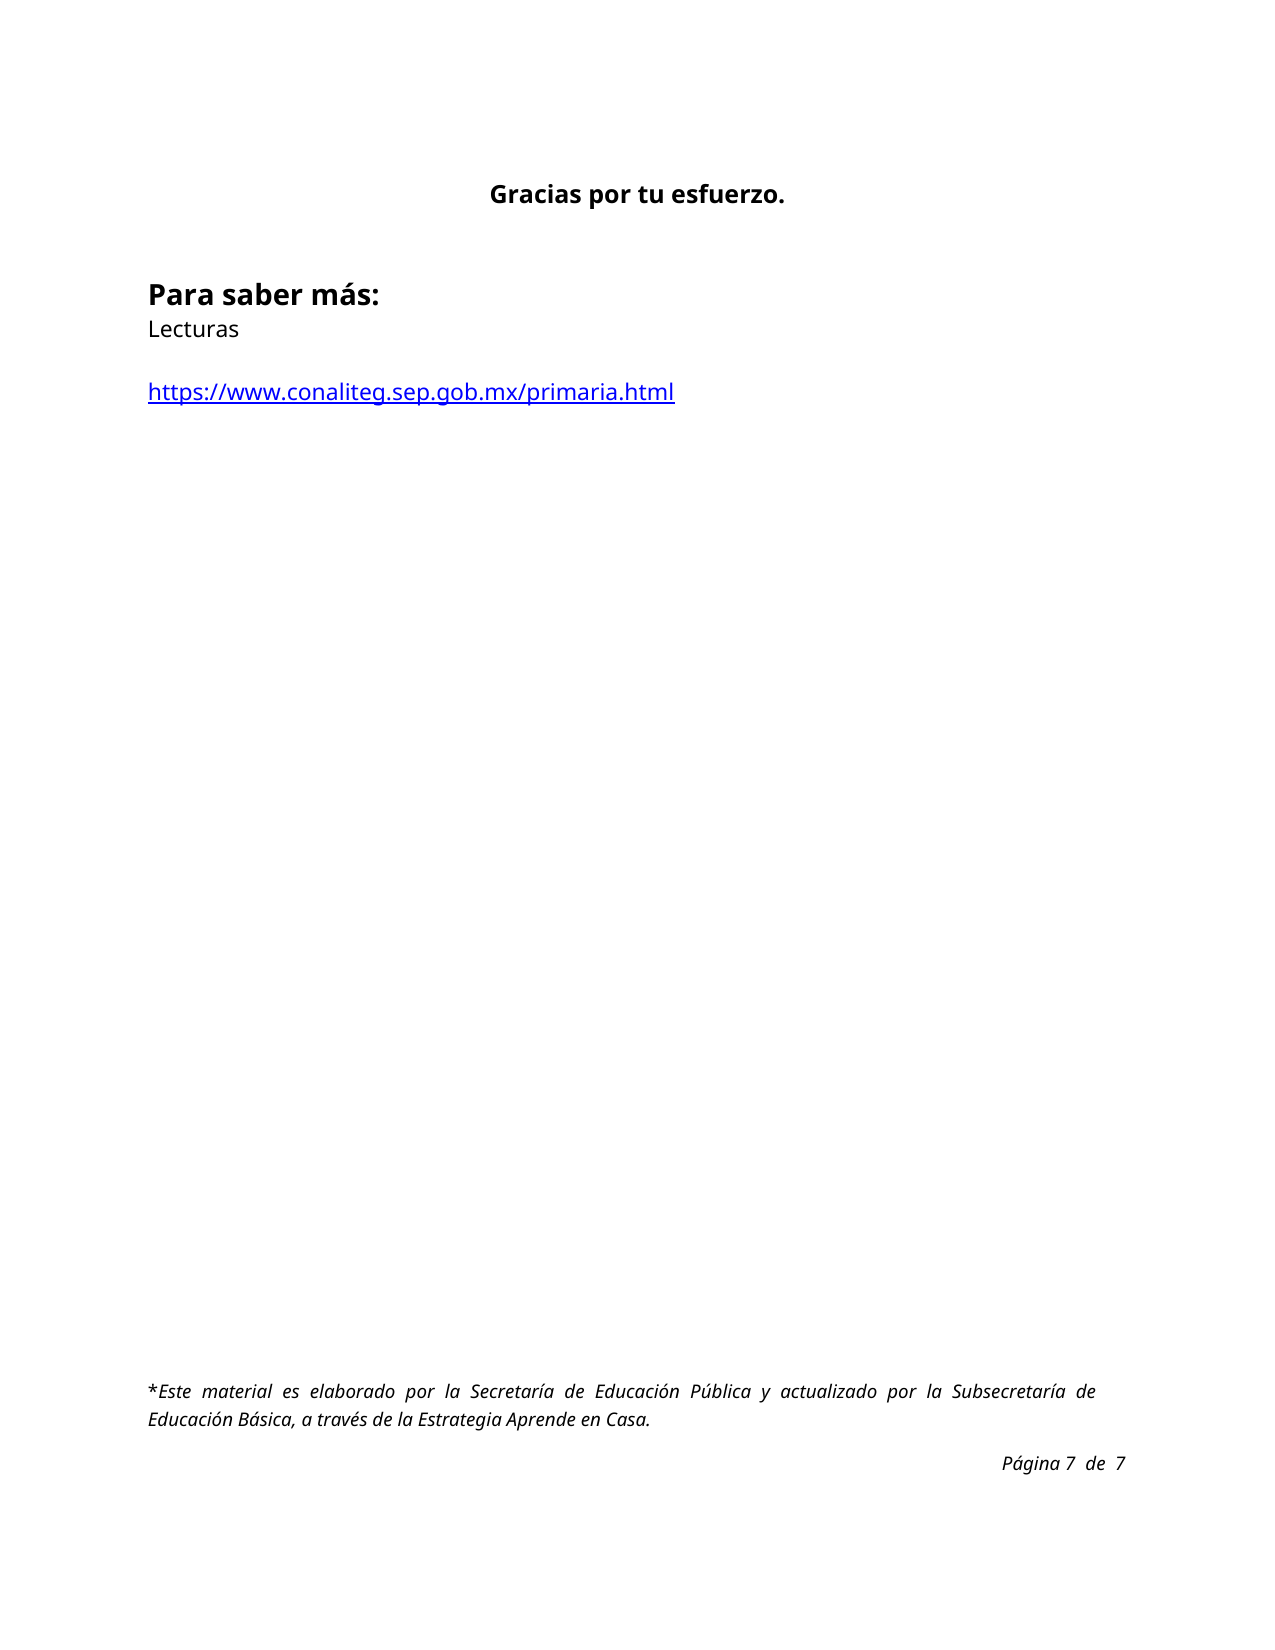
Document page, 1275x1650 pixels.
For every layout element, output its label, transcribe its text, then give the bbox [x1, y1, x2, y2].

text Gracias por tu esfuerzo. [148, 177, 1127, 211]
text Para saber más: [148, 274, 1127, 313]
text https://www.conaliteg.sep.gob.mx/primaria.html [148, 376, 1127, 407]
text Lecturas [148, 313, 1127, 345]
